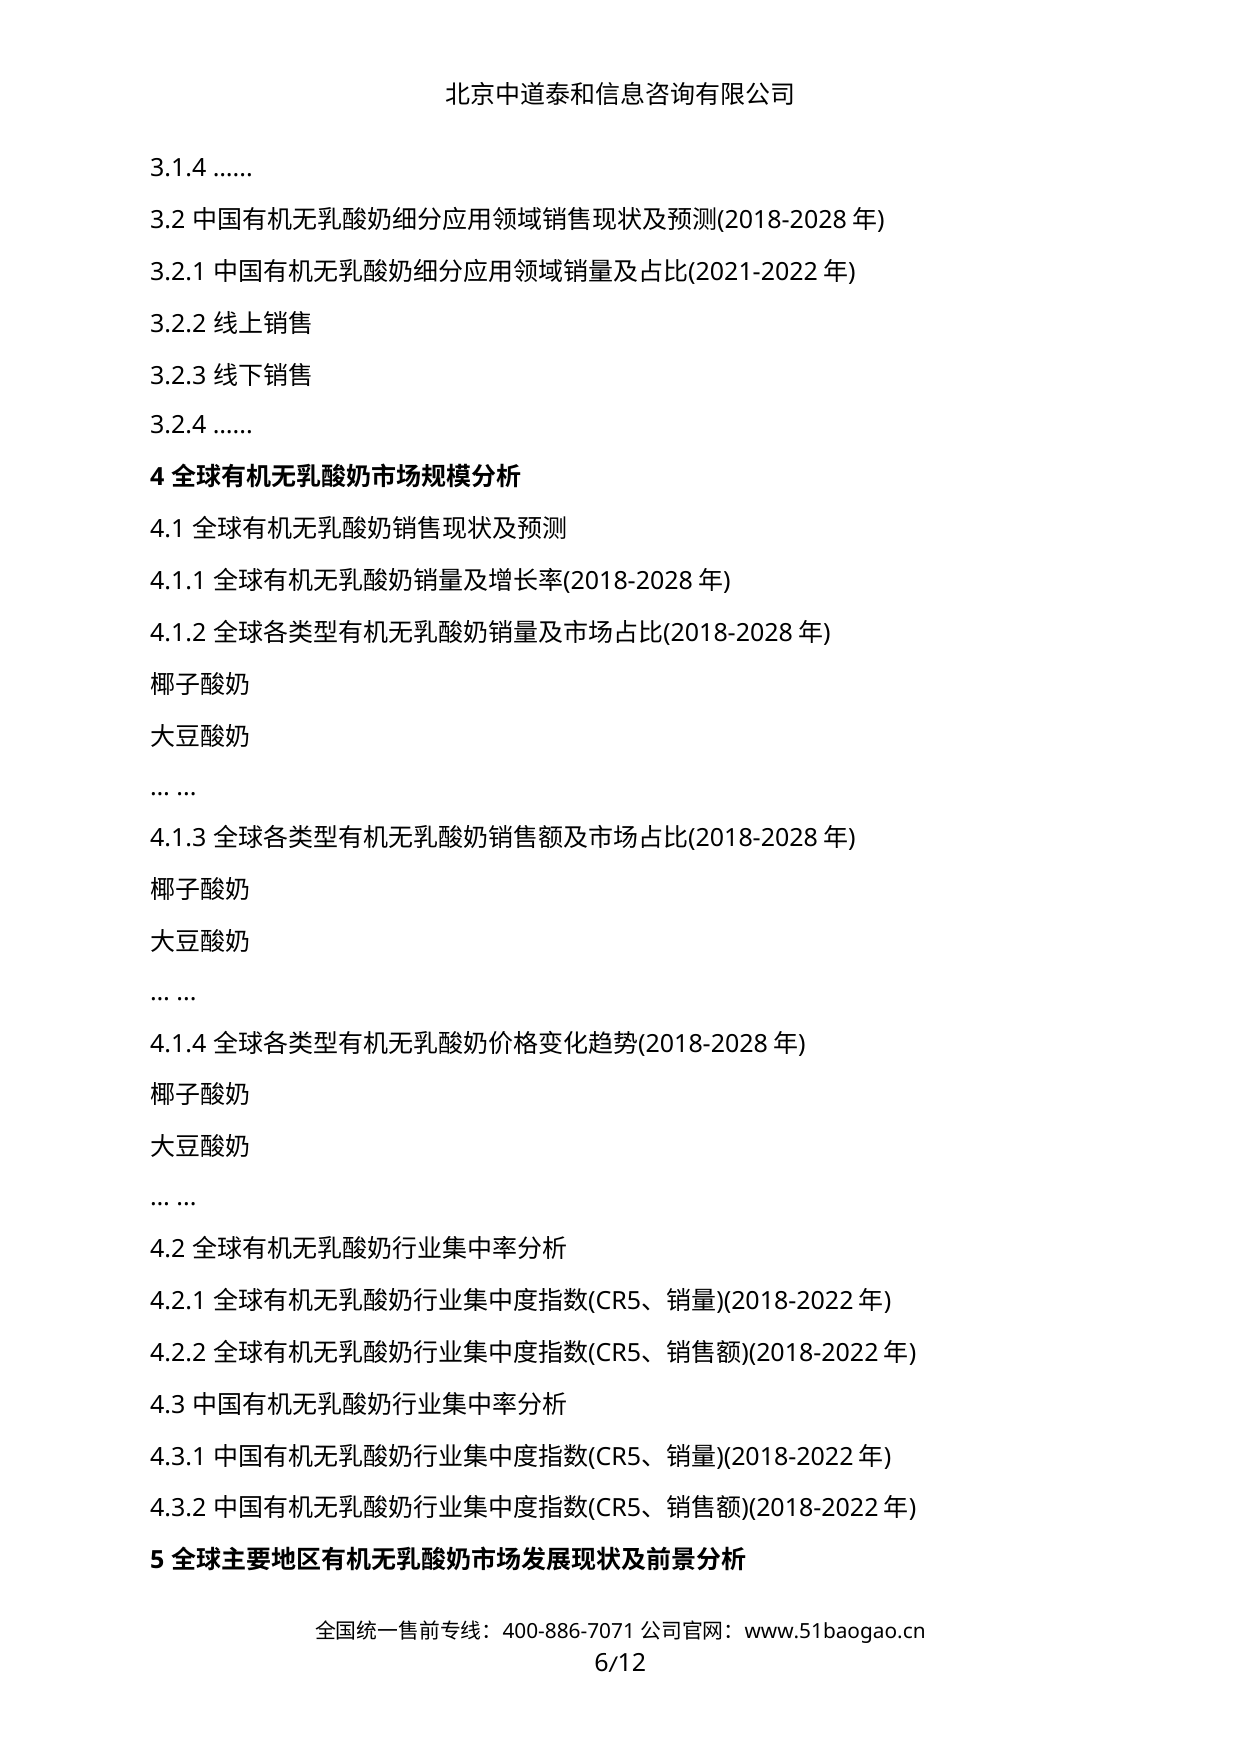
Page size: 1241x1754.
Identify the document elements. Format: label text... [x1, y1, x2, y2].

text 4.3 中国有机无乳酸奶行业集中率分析 [150, 1384, 1090, 1420]
text 4.1.4 全球各类型有机无乳酸奶价格变化趋势(2018-2028年) [150, 1023, 1090, 1059]
text 4.3.2 中国有机无乳酸奶行业集中度指数(CR5、销售额)(2018-2022年) [150, 1488, 1090, 1524]
text 大豆酸奶 [150, 1127, 1090, 1163]
text 5 全球主要地区有机无乳酸奶市场发展现状及前景分析 [150, 1540, 1090, 1576]
text … ... [150, 1179, 1090, 1213]
text 4.1.2 全球各类型有机无乳酸奶销量及市场占比(2018-2028年) [150, 612, 1090, 649]
text 椰子酸奶 [150, 664, 1090, 701]
text 4.1.3 全球各类型有机无乳酸奶销售额及市场占比(2018-2028年) [150, 818, 1090, 854]
text 4.1 全球有机无乳酸奶销售现状及预测 [150, 509, 1090, 545]
text … ... [150, 768, 1090, 802]
text 4.1.1 全球有机无乳酸奶销量及增长率(2018-2028年) [150, 561, 1090, 597]
text 大豆酸奶 [150, 922, 1090, 958]
text … ... [150, 973, 1090, 1007]
text 3.2.1 中国有机无乳酸奶细分应用领域销量及占比(2021-2022年) [150, 252, 1090, 288]
text 3.2.4 …... [150, 407, 1090, 441]
text 4.2.2 全球有机无乳酸奶行业集中度指数(CR5、销售额)(2018-2022年) [150, 1332, 1090, 1368]
text 椰子酸奶 [150, 870, 1090, 906]
text 4.3.1 中国有机无乳酸奶行业集中度指数(CR5、销量)(2018-2022年) [150, 1436, 1090, 1472]
text 4.2.1 全球有机无乳酸奶行业集中度指数(CR5、销量)(2018-2022年) [150, 1280, 1090, 1317]
text 3.2.3 线下销售 [150, 355, 1090, 392]
text 大豆酸奶 [150, 716, 1090, 752]
text 3.2.2 线上销售 [150, 303, 1090, 340]
text 椰子酸奶 [150, 1075, 1090, 1111]
text 3.1.4 …... [150, 150, 1090, 184]
text 4 全球有机无乳酸奶市场规模分析 [150, 457, 1090, 493]
text 4.2 全球有机无乳酸奶行业集中率分析 [150, 1228, 1090, 1265]
text 3.2 中国有机无乳酸奶细分应用领域销售现状及预测(2018-2028年) [150, 200, 1090, 236]
